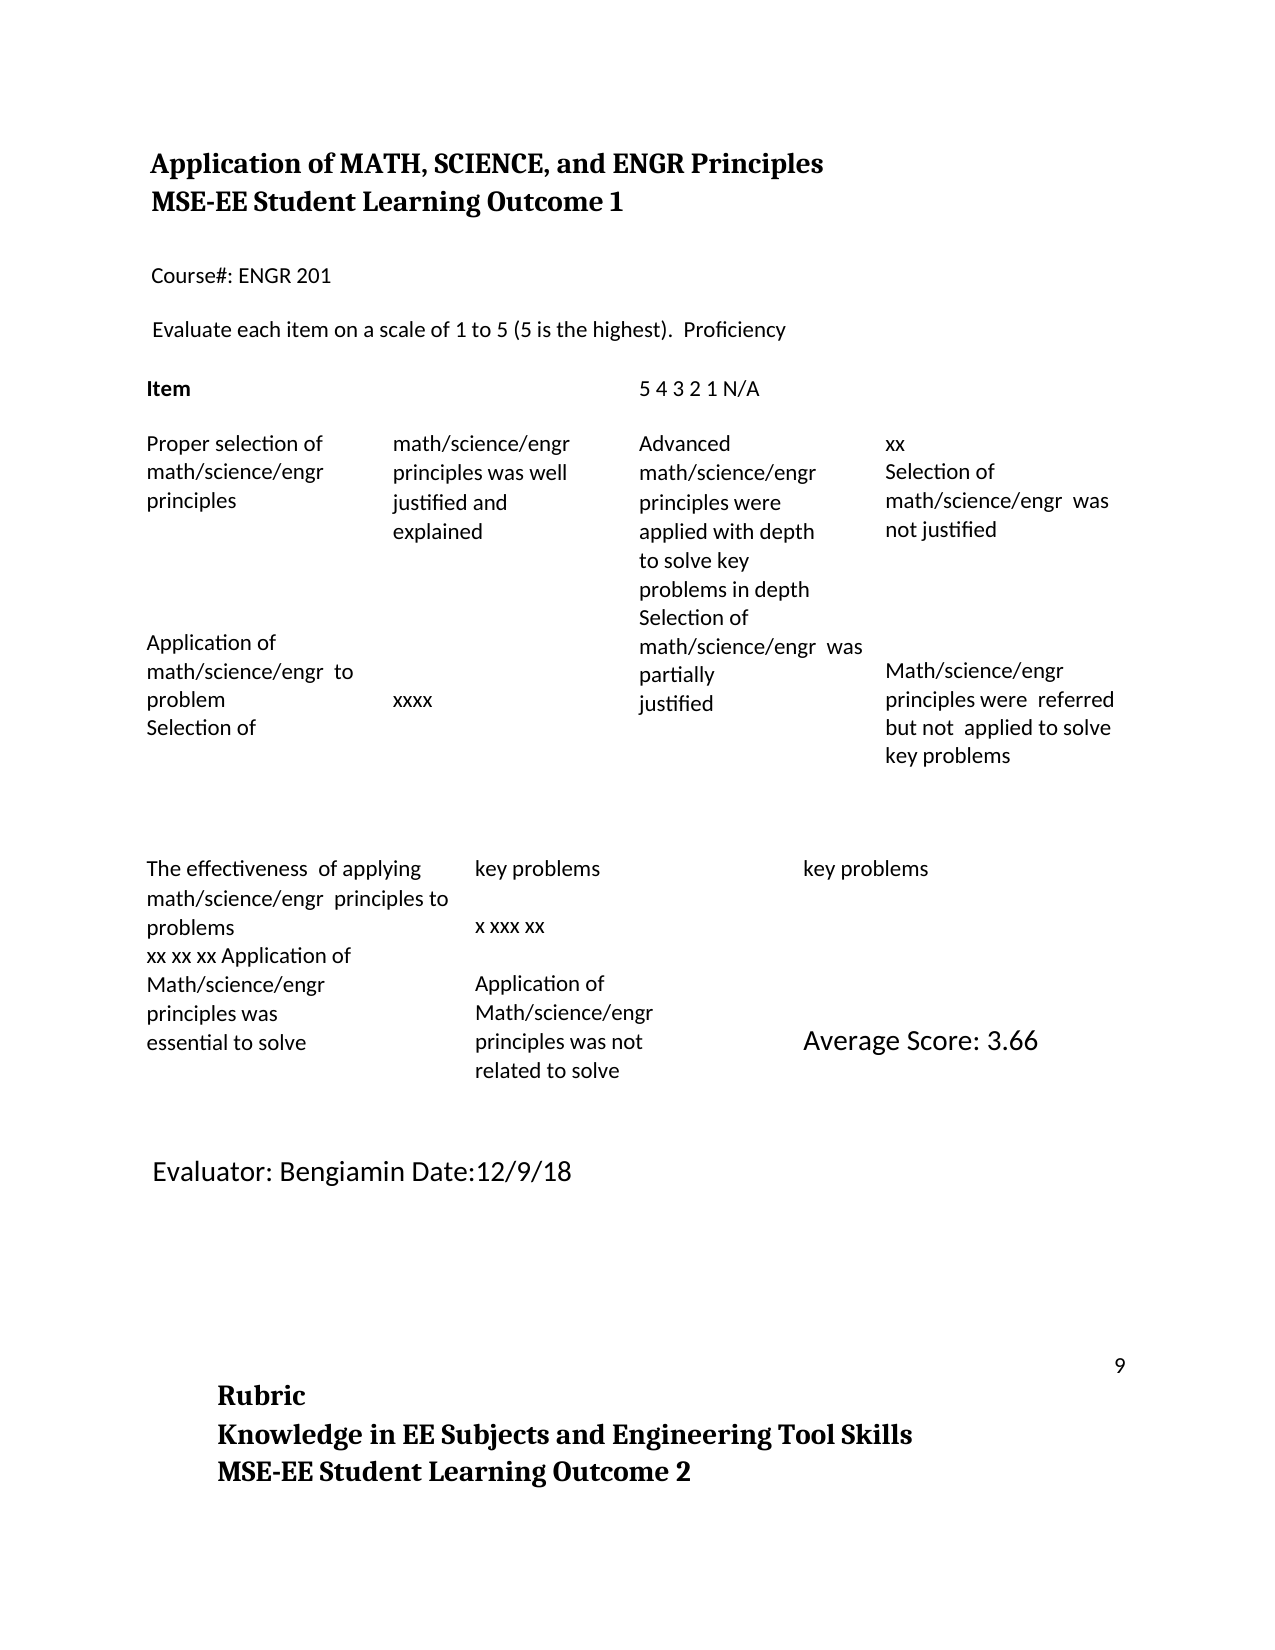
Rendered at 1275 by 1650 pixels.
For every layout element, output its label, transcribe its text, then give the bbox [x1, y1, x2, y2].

text math/science/engr was partially [639, 632, 885, 688]
text Advanced [639, 429, 885, 457]
text math/science/engr [393, 429, 639, 457]
text principles were [639, 488, 885, 516]
text 5 4 3 2 1 N/A [639, 374, 1131, 402]
text Selection of [639, 603, 885, 631]
text Proper selection of math/science/engr principles [146, 429, 393, 514]
text principles was well [393, 458, 639, 486]
text math/science/engr principles to [146, 884, 475, 912]
text math/science/engr was not justified [885, 486, 1131, 543]
text 9 [146, 1351, 1126, 1379]
text Selection of [885, 457, 1131, 485]
text Item [146, 374, 639, 402]
text math/science/engr [639, 458, 885, 486]
text Rubric [217, 1379, 1131, 1413]
text key problems [803, 854, 1131, 883]
text problems in depth [639, 575, 885, 603]
text Course#: ENGR 201 [151, 261, 1131, 289]
text x xxx xx [475, 912, 803, 940]
text justified [639, 689, 885, 717]
text Knowledge in EE Subjects and Engineering Tool Skills MSE-EE Student Learning Outcome 2 [217, 1418, 930, 1489]
text xx xx xx Application of [146, 941, 475, 969]
text Average Score: 3.66 [803, 1022, 1131, 1057]
text Application of [146, 628, 393, 656]
text applied with depth [639, 517, 885, 545]
text Application of [475, 969, 803, 997]
text explained [393, 517, 639, 545]
text Math/science/engr [475, 998, 803, 1026]
text principles was [146, 999, 475, 1027]
text Evaluator: Bengiamin Date:12/9/18 [152, 1153, 1131, 1188]
text problems [146, 913, 475, 941]
text math/science/engr to problem [146, 657, 393, 713]
text related to solve [475, 1056, 803, 1084]
text The effectiveness of applying [146, 854, 475, 883]
text principles was not [475, 1027, 803, 1055]
text xx [885, 429, 1131, 457]
text Selection of [146, 713, 393, 741]
text to solve key [639, 546, 885, 574]
text Math/science/engr principles were referred but not applied to solve key problems [885, 657, 1131, 769]
text Math/science/engr [146, 970, 475, 998]
text essential to solve [146, 1028, 475, 1056]
text xxxx [393, 685, 639, 713]
text Application of MATH, SCIENCE, and ENGR Principles MSE-EE Student Learning Outcome 1 [150, 148, 847, 219]
text justified and [393, 488, 639, 516]
text key problems [475, 854, 803, 883]
text Evaluate each item on a scale of 1 to 5 (5 is the highest). Proficiency [152, 315, 789, 343]
